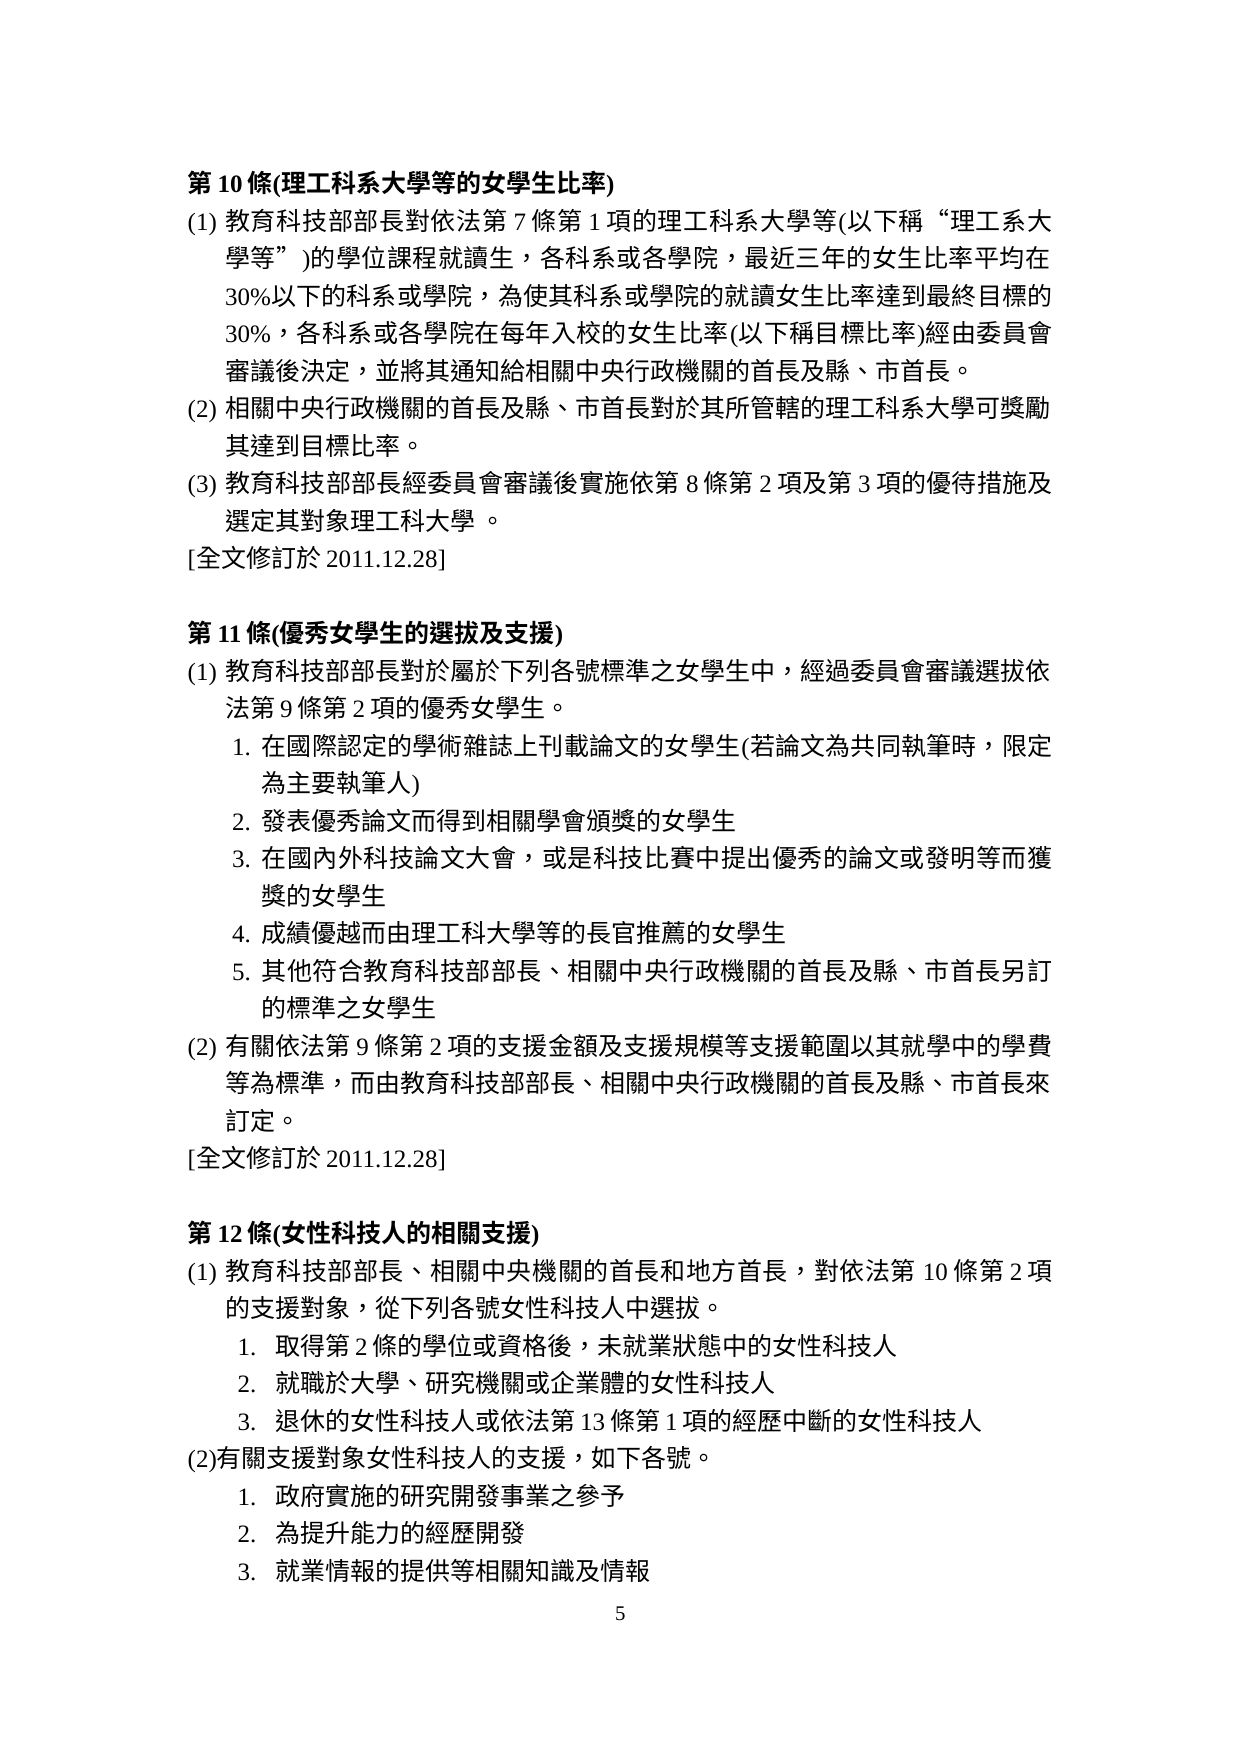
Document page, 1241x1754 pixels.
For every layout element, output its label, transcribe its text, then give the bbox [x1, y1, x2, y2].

text 第11條(優秀女學生的選拔及支援) [187, 613, 1053, 651]
list 成績優越而由理工科大學等的長官推薦的女學生 [232, 913, 1053, 951]
list 有關依法第9條第2項的支援金額及支援規模等支援範圍以其就學中的學費等為標準，而由教育科技部部長、相關中央行政機關的首長及縣、市首長來訂定。 [187, 1026, 1053, 1138]
text (2)有關支援對象女性科技人的支援，如下各號。 [187, 1438, 1053, 1476]
list 為提升能力的經歷開發 [237, 1513, 1053, 1551]
list 取得第2條的學位或資格後，未就業狀態中的女性科技人 [237, 1326, 1053, 1363]
text [全文修訂於2011.12.28] [187, 1138, 1053, 1176]
text 第12條(女性科技人的相關支援) [187, 1213, 1053, 1251]
list 退休的女性科技人或依法第13條第1項的經歷中斷的女性科技人 [237, 1401, 1053, 1438]
list 在國內外科技論文大會，或是科技比賽中提出優秀的論文或發明等而獲獎的女學生 [232, 838, 1053, 913]
list 就業情報的提供等相關知識及情報 [237, 1551, 1053, 1588]
list 政府實施的研究開發事業之參予 [237, 1476, 1053, 1513]
list 就職於大學、研究機關或企業體的女性科技人 [237, 1363, 1053, 1401]
text 第10條(理工科系大學等的女學生比率) [187, 163, 1053, 201]
text [全文修訂於2011.12.28] [187, 538, 1053, 576]
list 其他符合教育科技部部長、相關中央行政機關的首長及縣、市首長另訂的標準之女學生 [232, 951, 1053, 1026]
list 發表優秀論文而得到相關學會頒獎的女學生 [232, 801, 1053, 838]
list 教育科技部部長、相關中央機關的首長和地方首長，對依法第10條第2項的支援對象，從下列各號女性科技人中選拔。 [187, 1251, 1053, 1326]
list 在國際認定的學術雜誌上刊載論文的女學生(若論文為共同執筆時，限定為主要執筆人) [232, 726, 1053, 801]
list 教育科技部部長經委員會審議後實施依第8條第2項及第3項的優待措施及選定其對象理工科大學 。 [187, 463, 1053, 538]
list 相關中央行政機關的首長及縣、市首長對於其所管轄的理工科系大學可獎勵其達到目標比率。 [187, 388, 1053, 463]
list 教育科技部部長對依法第7條第1項的理工科系大學等(以下稱“理工系大學等”)的學位課程就讀生，各科系或各學院，最近三年的女生比率平均在30%以下的科系或學院，為使其科系或學院的就讀女生比率達到最終目標的30%，各科系或各學院在每年入校的女生比率(以下稱目標比率)經由委員會審議後決定，並將其通知給相關中央行政機關的首長及縣、市首長。 [187, 201, 1053, 388]
list 教育科技部部長對於屬於下列各號標準之女學生中，經過委員會審議選拔依法第9條第2項的優秀女學生。 [187, 651, 1053, 726]
